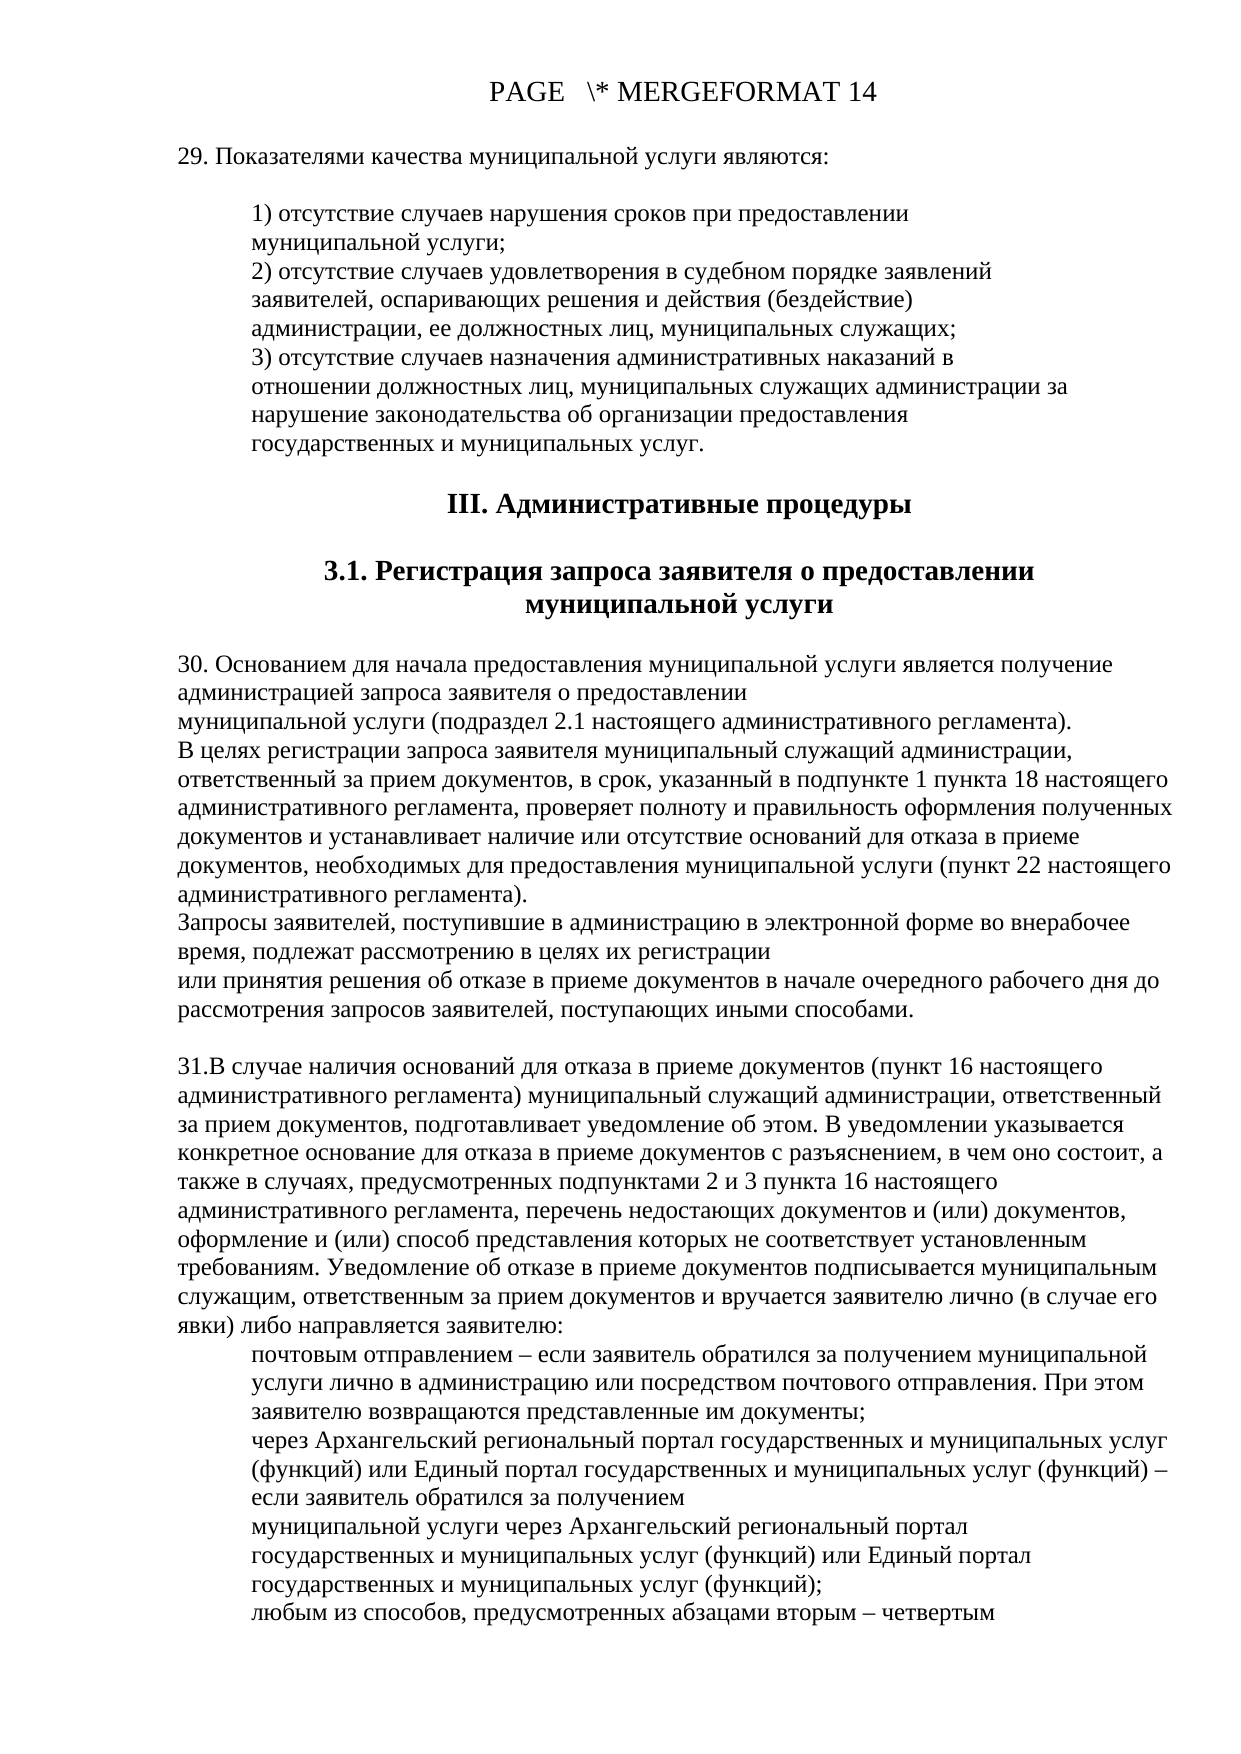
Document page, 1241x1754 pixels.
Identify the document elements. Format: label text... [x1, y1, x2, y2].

text муниципальной услуги; [251, 227, 1181, 256]
text муниципальной услуги [177, 586, 1181, 620]
text государственных и муниципальных услуг. [251, 428, 1181, 457]
text В целях регистрации запроса заявителя муниципальный служащий администрации, ответственный за прием документов, в срок, указанный в подпункте 1 пункта 18 настоящего административного регламента, проверяет полноту и правильность оформления полученных документов и устанавливает наличие или отсутствие оснований для отказа в приеме документов, необходимых для предоставления муниципальной услуги (пункт 22 настоящего административного регламента). [177, 735, 1181, 907]
text 3) отсутствие случаев назначения административных наказаний в [251, 342, 1181, 371]
text муниципальной услуги (подраздел 2.1 настоящего административного регламента). [177, 706, 1181, 735]
text 30. Основанием для начала предоставления муниципальной услуги является получение администрацией запроса заявителя о предоставлении [177, 649, 1181, 706]
text 29. Показателями качества муниципальной услуги являются: [177, 141, 1181, 169]
text отношении должностных лиц, муниципальных служащих администрации за [251, 371, 1181, 399]
text любым из способов, предусмотренных абзацами вторым – четвертым [251, 1597, 1181, 1626]
text нарушение законодательства об организации предоставления [251, 399, 1181, 428]
text администрации, ее должностных лиц, муниципальных служащих; [251, 313, 1181, 342]
text государственных и муниципальных услуг (функций) или Единый портал государственных и муниципальных услуг (функций); [251, 1540, 1181, 1597]
text 3.1. Регистрация запроса заявителя о предоставлении [177, 553, 1181, 586]
text заявителей, оспаривающих решения и действия (бездействие) [251, 284, 1181, 313]
text через Архангельский региональный портал государственных и муниципальных услуг (функций) или Единый портал государственных и муниципальных услуг (функций) – если заявитель обратился за получением [251, 1425, 1181, 1511]
text 31.В случае наличия оснований для отказа в приеме документов (пункт 16 настоящего административного регламента) муниципальный служащий администрации, ответственный за прием документов, подготавливает уведомление об этом. В уведомлении указывается конкретное основание для отказа в приеме документов с разъяснением, в чем оно состоит, а также в случаях, предусмотренных подпунктами 2 и 3 пункта 16 настоящего административного регламента, перечень недостающих документов и (или) документов, оформление и (или) способ представления которых не соответствует установленным требованиям. Уведомление об отказе в приеме документов подписывается муниципальным служащим, ответственным за прием документов и вручается заявителю лично (в случае его явки) либо направляется заявителю: [177, 1051, 1181, 1339]
text III. Административные процедуры [177, 486, 1181, 519]
text 2) отсутствие случаев удовлетворения в судебном порядке заявлений [251, 256, 1181, 284]
text или принятия решения об отказе в приеме документов в начале очередного рабочего дня до рассмотрения запросов заявителей, поступающих иными способами. [177, 965, 1181, 1022]
text почтовым отправлением – если заявитель обратился за получением муниципальной услуги лично в администрацию или посредством почтового отправления. При этом заявителю возвращаются представленные им документы; [251, 1339, 1181, 1425]
text Запросы заявителей, поступившие в администрацию в электронной форме во внерабочее время, подлежат рассмотрению в целях их регистрации [177, 907, 1181, 965]
text 1) отсутствие случаев нарушения сроков при предоставлении [251, 198, 1181, 227]
text муниципальной услуги через Архангельский региональный портал [251, 1511, 1181, 1540]
